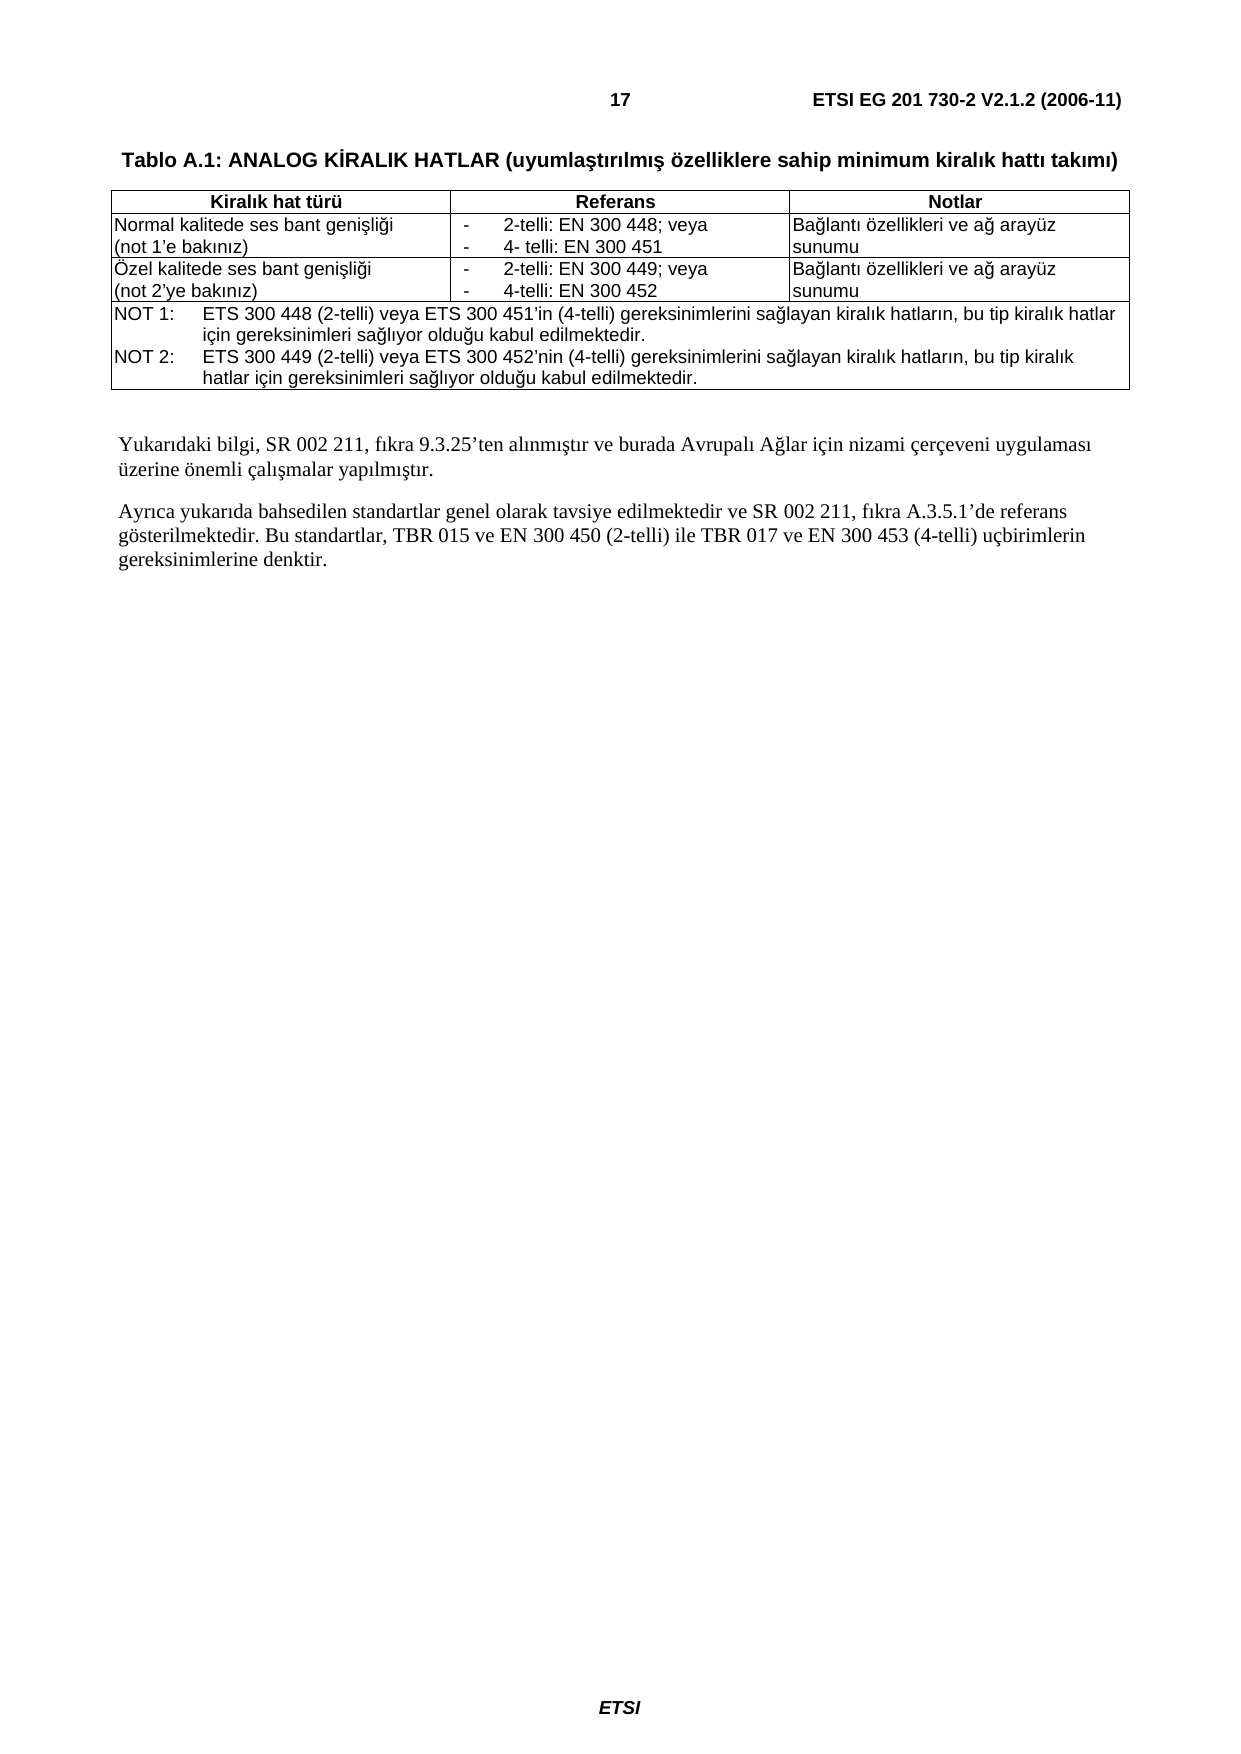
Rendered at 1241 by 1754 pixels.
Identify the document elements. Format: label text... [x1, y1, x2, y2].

table_cell NOT 1: ETS 300 448 (2-telli) veya ETS 300 451’in (4-telli) gereksinimlerini sağlayan kiralık hatların, bu tip kiralık hatlar için gereksinimleri sağlıyor olduğu kabul edilmektedir. NOT 2: ETS 300 449 (2-telli) veya ETS 300 452’nin (4-telli) gereksinimlerini sağlayan kiralık hatların, bu tip kiralık hatlar için gereksinimleri sağlıyor olduğu kabul edilmektedir. [112, 302, 1129, 388]
table_cell - 2-telli: EN 300 448; veya - 4- telli: EN 300 451 [451, 214, 789, 257]
text Tablo A.1: ANALOG KİRALIK HATLAR (uyumlaştırılmış özelliklere sahip minimum kiralık hattı takımı) [118, 148, 1122, 172]
table_cell - 2-telli: EN 300 449; veya - 4-telli: EN 300 452 [451, 258, 789, 301]
text Yukarıdaki bilgi, SR 002 211, fıkra 9.3.25’ten alınmıştır ve burada Avrupalı Ağlar için nizami çerçeveni uygulaması üzerine önemli çalışmalar yapılmıştır. [118, 432, 1122, 481]
table_cell Özel kalitede ses bant genişliği (not 2’ye bakınız) [112, 258, 450, 301]
table_header Notlar [790, 191, 1129, 213]
table_cell Bağlantı özellikleri ve ağ arayüz sunumu [790, 214, 1129, 257]
table_cell Normal kalitede ses bant genişliği (not 1’e bakınız) [112, 214, 450, 257]
text Ayrıca yukarıda bahsedilen standartlar genel olarak tavsiye edilmektedir ve SR 002 211, fıkra A.3.5.1’de referans gösterilmektedir. Bu standartlar, TBR 015 ve EN 300 450 (2-telli) ile TBR 017 ve EN 300 453 (4-telli) uçbirimlerin gereksinimlerine denktir. [118, 499, 1122, 571]
table_header Referans [451, 191, 789, 213]
table_header Kiralık hat türü [112, 191, 450, 213]
table_cell Bağlantı özellikleri ve ağ arayüz sunumu [790, 258, 1129, 301]
